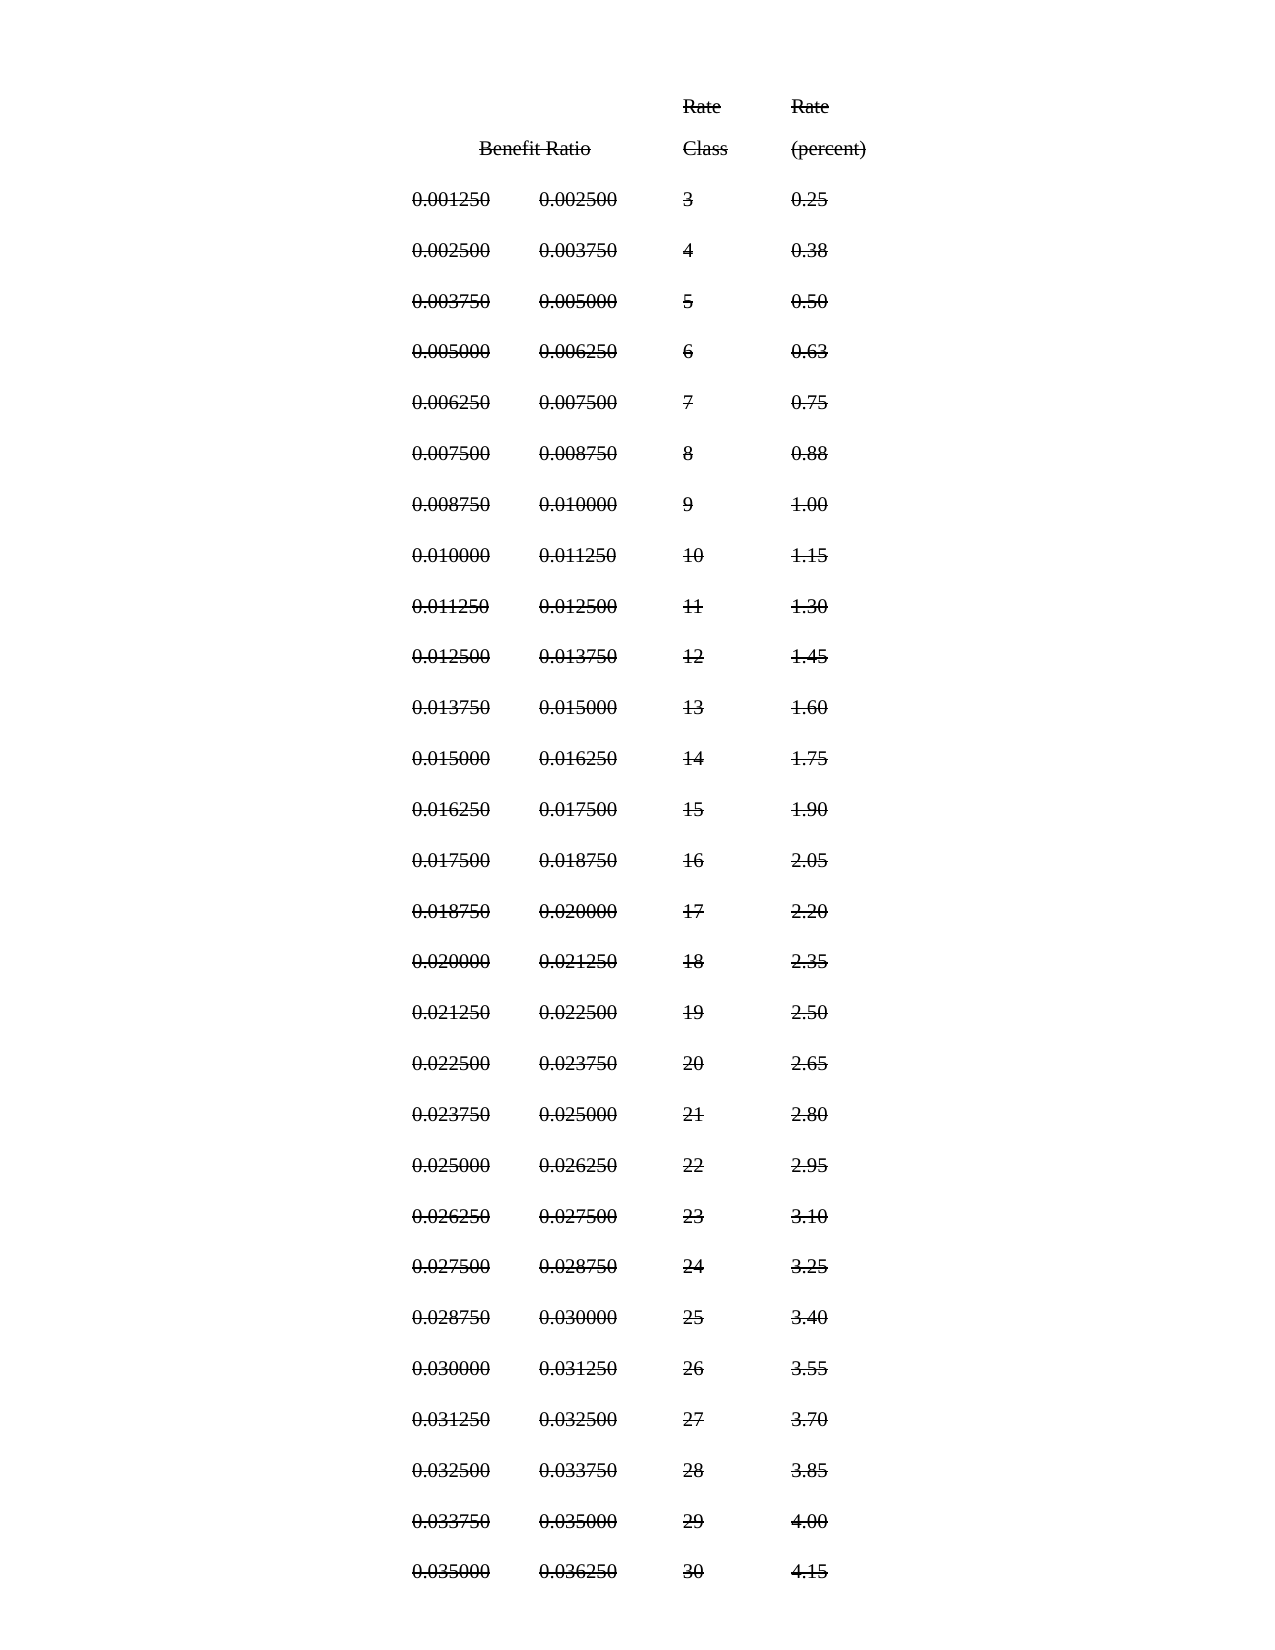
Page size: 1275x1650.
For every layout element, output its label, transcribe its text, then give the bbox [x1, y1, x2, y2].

table_cell 23 [670, 1185, 778, 1236]
table_cell 25 [670, 1287, 778, 1337]
table_cell 0.010000 [399, 524, 526, 575]
table_cell 3.70 [779, 1388, 906, 1439]
table_cell 0.011250 [399, 575, 526, 626]
table_cell 3.40 [779, 1287, 906, 1337]
table_cell 20 [670, 1033, 778, 1083]
table_header Benefit Ratio [399, 75, 670, 168]
table_cell 4.00 [779, 1490, 906, 1541]
table_header Rate Class [670, 75, 778, 168]
table_cell 0.013750 [526, 626, 670, 677]
table_cell 9 [670, 473, 778, 524]
table_cell 0.005000 [399, 321, 526, 372]
table_cell 0.012500 [526, 575, 670, 626]
table_cell 2.80 [779, 1083, 906, 1134]
table_cell 0.017500 [526, 778, 670, 829]
table_cell 1.00 [779, 473, 906, 524]
table_cell 0.016250 [399, 778, 526, 829]
table_cell 3.55 [779, 1338, 906, 1388]
table_cell 0.020000 [399, 931, 526, 982]
table_cell 0.032500 [399, 1439, 526, 1490]
table_cell 0.028750 [399, 1287, 526, 1337]
table_cell 0.026250 [399, 1185, 526, 1236]
table_cell 0.018750 [526, 829, 670, 880]
table_cell 6 [670, 321, 778, 372]
table_cell 0.003750 [399, 270, 526, 321]
table_cell 0.018750 [399, 880, 526, 931]
table_cell 12 [670, 626, 778, 677]
table_cell 8 [670, 423, 778, 473]
table_header Rate (percent) [779, 75, 906, 168]
table_cell 0.63 [779, 321, 906, 372]
table_cell 16 [670, 829, 778, 880]
table_cell 29 [670, 1490, 778, 1541]
table_cell 27 [670, 1388, 778, 1439]
table_cell 0.021250 [399, 982, 526, 1032]
table_cell 10 [670, 524, 778, 575]
table_cell 0.007500 [526, 372, 670, 422]
table_cell 14 [670, 728, 778, 778]
table_cell 0.020000 [526, 880, 670, 931]
table_cell 0.031250 [399, 1388, 526, 1439]
table_cell 5 [670, 270, 778, 321]
table_cell 0.027500 [399, 1236, 526, 1287]
table_cell 0.006250 [526, 321, 670, 372]
table_cell 0.035000 [526, 1490, 670, 1541]
table_cell 0.38 [779, 219, 906, 270]
table_cell 2.35 [779, 931, 906, 982]
table_cell 4.15 [779, 1541, 906, 1592]
table_cell 0.032500 [526, 1388, 670, 1439]
table_cell 0.022500 [399, 1033, 526, 1083]
table_cell 0.028750 [526, 1236, 670, 1287]
table_cell 0.013750 [399, 677, 526, 727]
table_cell 2.95 [779, 1134, 906, 1185]
table_cell 17 [670, 880, 778, 931]
table_cell 0.007500 [399, 423, 526, 473]
table_cell 0.012500 [399, 626, 526, 677]
table_cell 0.031250 [526, 1338, 670, 1388]
table_cell 2.50 [779, 982, 906, 1032]
table_cell 0.025000 [399, 1134, 526, 1185]
table_cell 4 [670, 219, 778, 270]
table_cell 0.003750 [526, 219, 670, 270]
table_cell 13 [670, 677, 778, 727]
table_cell 0.027500 [526, 1185, 670, 1236]
table_cell 26 [670, 1338, 778, 1388]
table_cell 0.75 [779, 372, 906, 422]
table_cell 0.023750 [526, 1033, 670, 1083]
table_cell 0.016250 [526, 728, 670, 778]
table_cell 28 [670, 1439, 778, 1490]
table_cell 0.017500 [399, 829, 526, 880]
table_cell 21 [670, 1083, 778, 1134]
table_cell 0.005000 [526, 270, 670, 321]
table_cell 0.035000 [399, 1541, 526, 1592]
table_cell 30 [670, 1541, 778, 1592]
table_cell 1.75 [779, 728, 906, 778]
table_cell 18 [670, 931, 778, 982]
table_cell 1.15 [779, 524, 906, 575]
table_cell 2.05 [779, 829, 906, 880]
table_cell 0.50 [779, 270, 906, 321]
table_cell 0.022500 [526, 982, 670, 1032]
table_cell 1.30 [779, 575, 906, 626]
table_cell 24 [670, 1236, 778, 1287]
table_cell 0.021250 [526, 931, 670, 982]
table_cell 0.25 [779, 168, 906, 219]
table_cell 3.85 [779, 1439, 906, 1490]
table_cell 0.033750 [399, 1490, 526, 1541]
table_cell 15 [670, 778, 778, 829]
table_cell 0.023750 [399, 1083, 526, 1134]
table_cell 0.006250 [399, 372, 526, 422]
table_cell 11 [670, 575, 778, 626]
table_cell 0.026250 [526, 1134, 670, 1185]
table_cell 3.25 [779, 1236, 906, 1287]
table_cell 0.88 [779, 423, 906, 473]
table_cell 0.008750 [399, 473, 526, 524]
table_cell 0.008750 [526, 423, 670, 473]
table_cell 2.20 [779, 880, 906, 931]
table_cell 1.90 [779, 778, 906, 829]
table_cell 0.002500 [526, 168, 670, 219]
table_cell 19 [670, 982, 778, 1032]
table_cell 0.030000 [526, 1287, 670, 1337]
table_cell 3.10 [779, 1185, 906, 1236]
table_cell 0.010000 [526, 473, 670, 524]
table_cell 0.015000 [399, 728, 526, 778]
table_cell 0.025000 [526, 1083, 670, 1134]
table_cell 0.002500 [399, 219, 526, 270]
table_cell 1.60 [779, 677, 906, 727]
table_cell 0.036250 [526, 1541, 670, 1592]
table_cell 7 [670, 372, 778, 422]
table_cell 0.030000 [399, 1338, 526, 1388]
table_cell 1.45 [779, 626, 906, 677]
table_cell 0.011250 [526, 524, 670, 575]
table_cell 0.001250 [399, 168, 526, 219]
table_cell 3 [670, 168, 778, 219]
table_cell 2.65 [779, 1033, 906, 1083]
table_cell 0.015000 [526, 677, 670, 727]
table_cell 0.033750 [526, 1439, 670, 1490]
table_cell 22 [670, 1134, 778, 1185]
